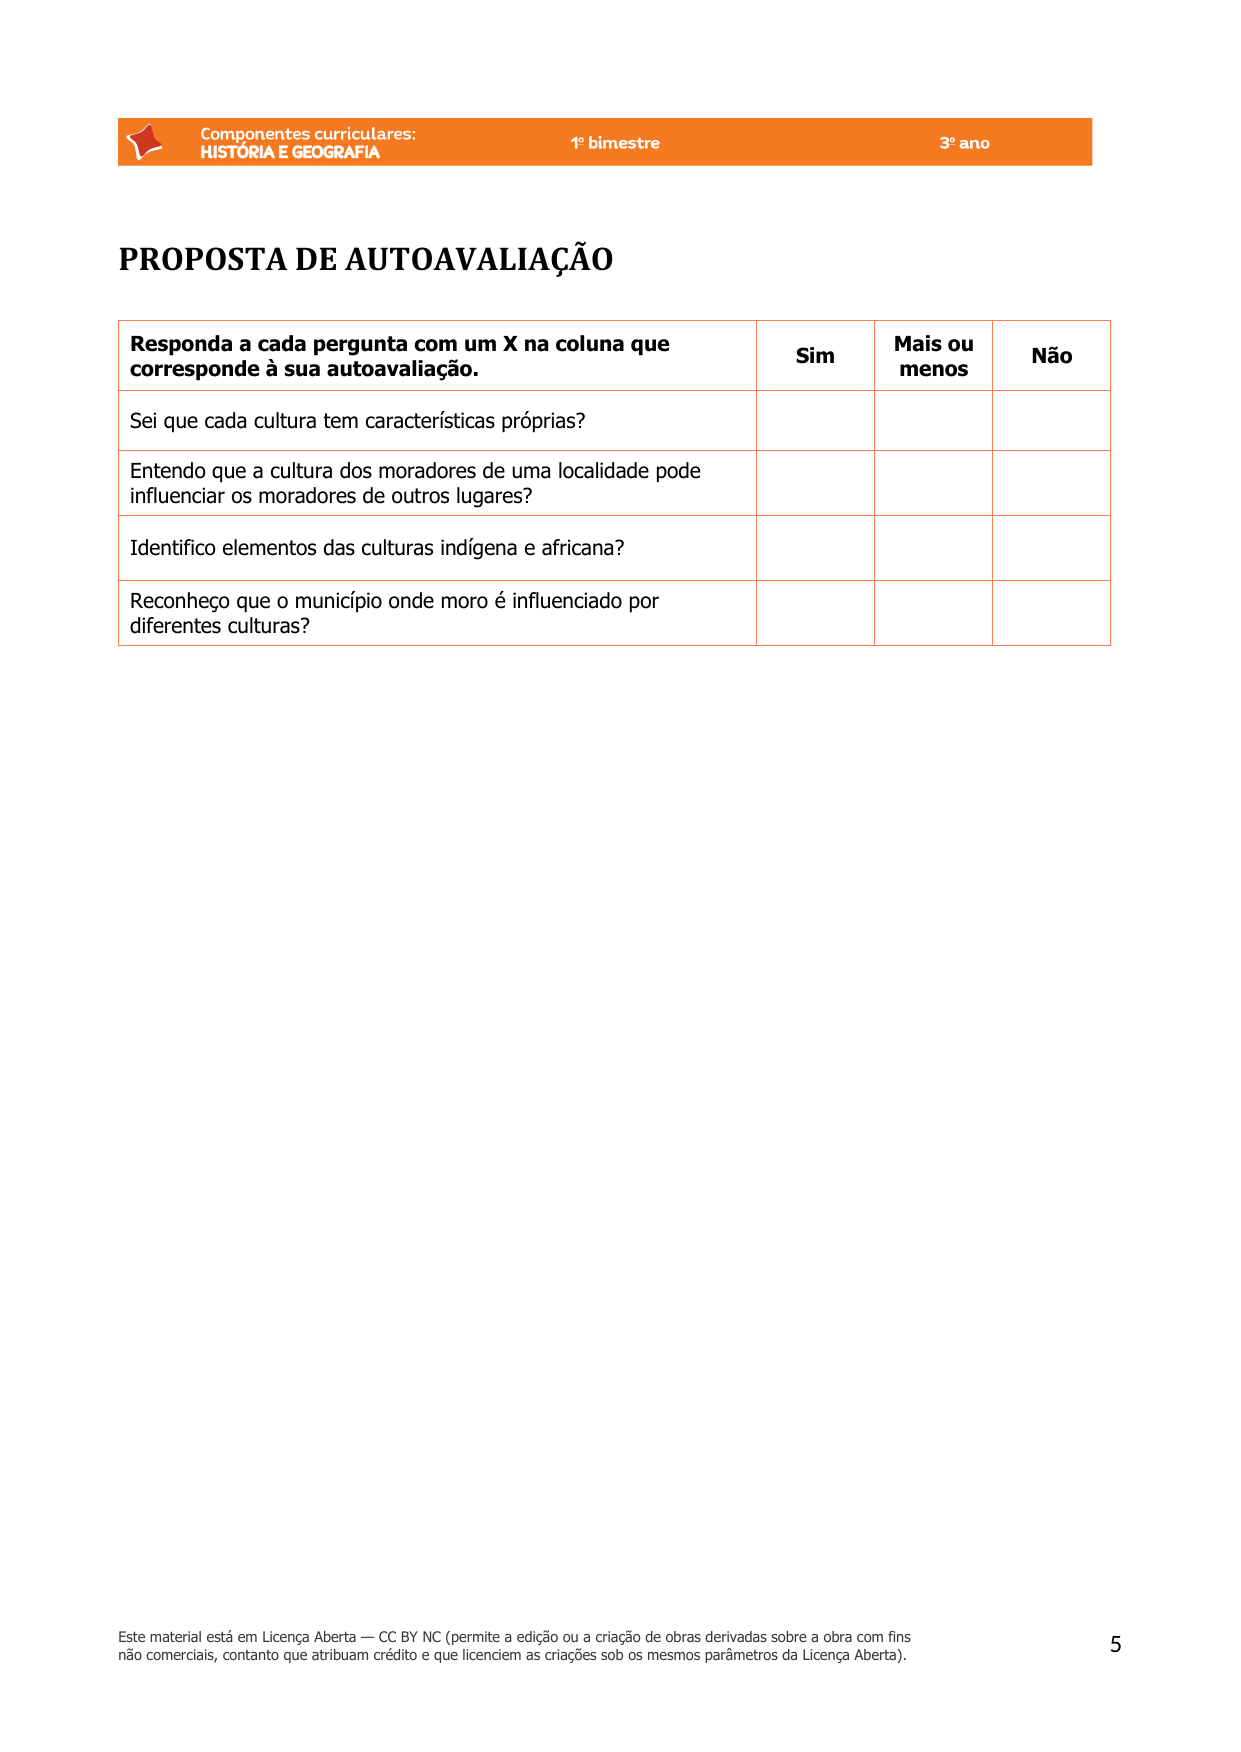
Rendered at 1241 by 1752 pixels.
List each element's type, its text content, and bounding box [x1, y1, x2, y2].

table_cell Entendo que a cultura dos moradores de uma localidade pode influenciar os moradores de outros lugares? [119, 451, 756, 514]
table_cell Identifico elementos das culturas indígena e africana? [119, 516, 756, 579]
picture [118, 118, 1093, 166]
table_cell Reconheço que o município onde moro é influenciado por diferentes culturas? [119, 581, 756, 644]
table_cell [993, 451, 1110, 514]
table_cell [993, 516, 1110, 579]
table_cell [875, 391, 992, 449]
table_cell [875, 451, 992, 514]
table_cell [757, 516, 874, 579]
table_cell Sei que cada cultura tem características próprias? [119, 391, 756, 449]
table_cell [993, 581, 1110, 644]
table_header Mais ou menos [875, 321, 992, 390]
table_cell [757, 451, 874, 514]
table_header Sim [757, 321, 874, 390]
table_header Responda a cada pergunta com um X na coluna que corresponde à sua autoavaliação. [119, 321, 756, 390]
table_header Não [993, 321, 1110, 390]
table_cell [875, 516, 992, 579]
table_cell [757, 391, 874, 449]
text Proposta de autoavaliação [118, 236, 1122, 278]
table_cell [757, 581, 874, 644]
table_cell [875, 581, 992, 644]
table_cell [993, 391, 1110, 449]
